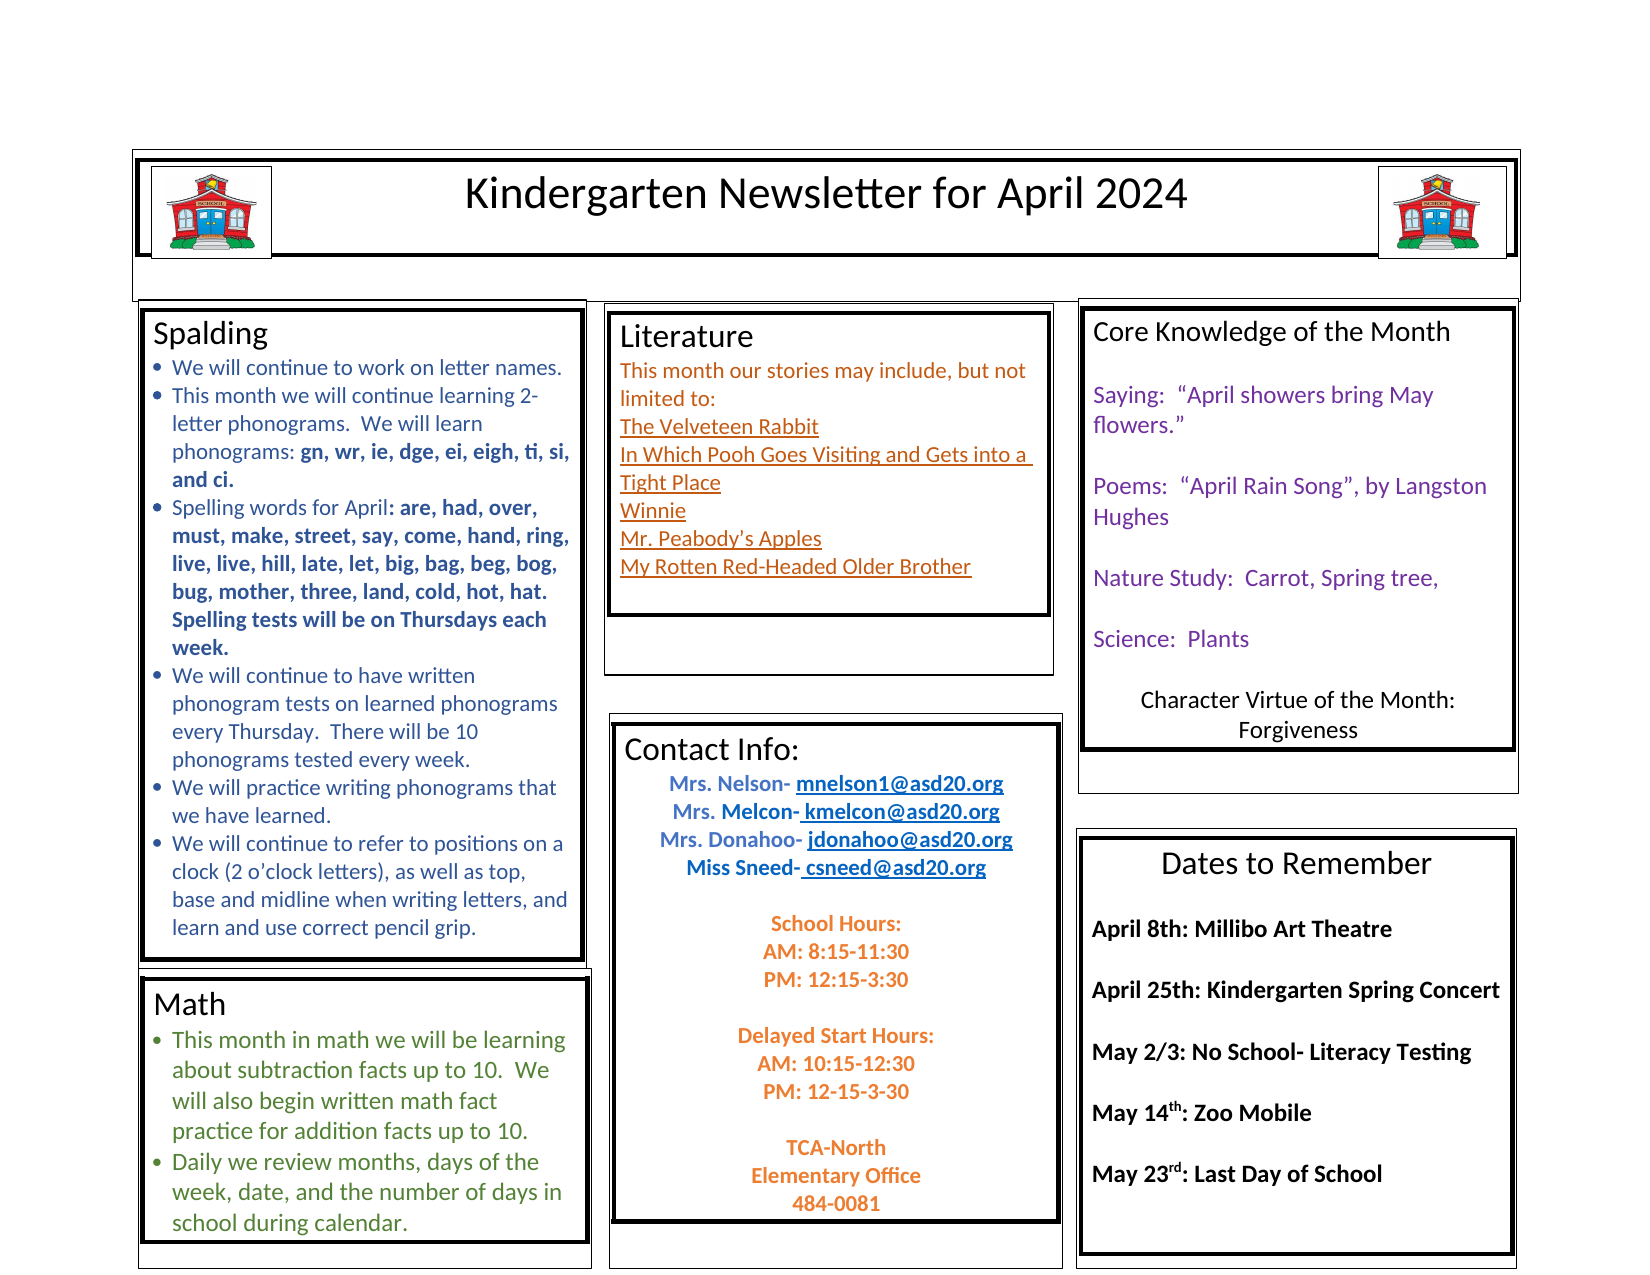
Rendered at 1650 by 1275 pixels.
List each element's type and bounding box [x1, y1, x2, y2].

picture [166, 174, 257, 250]
picture [1393, 174, 1480, 250]
